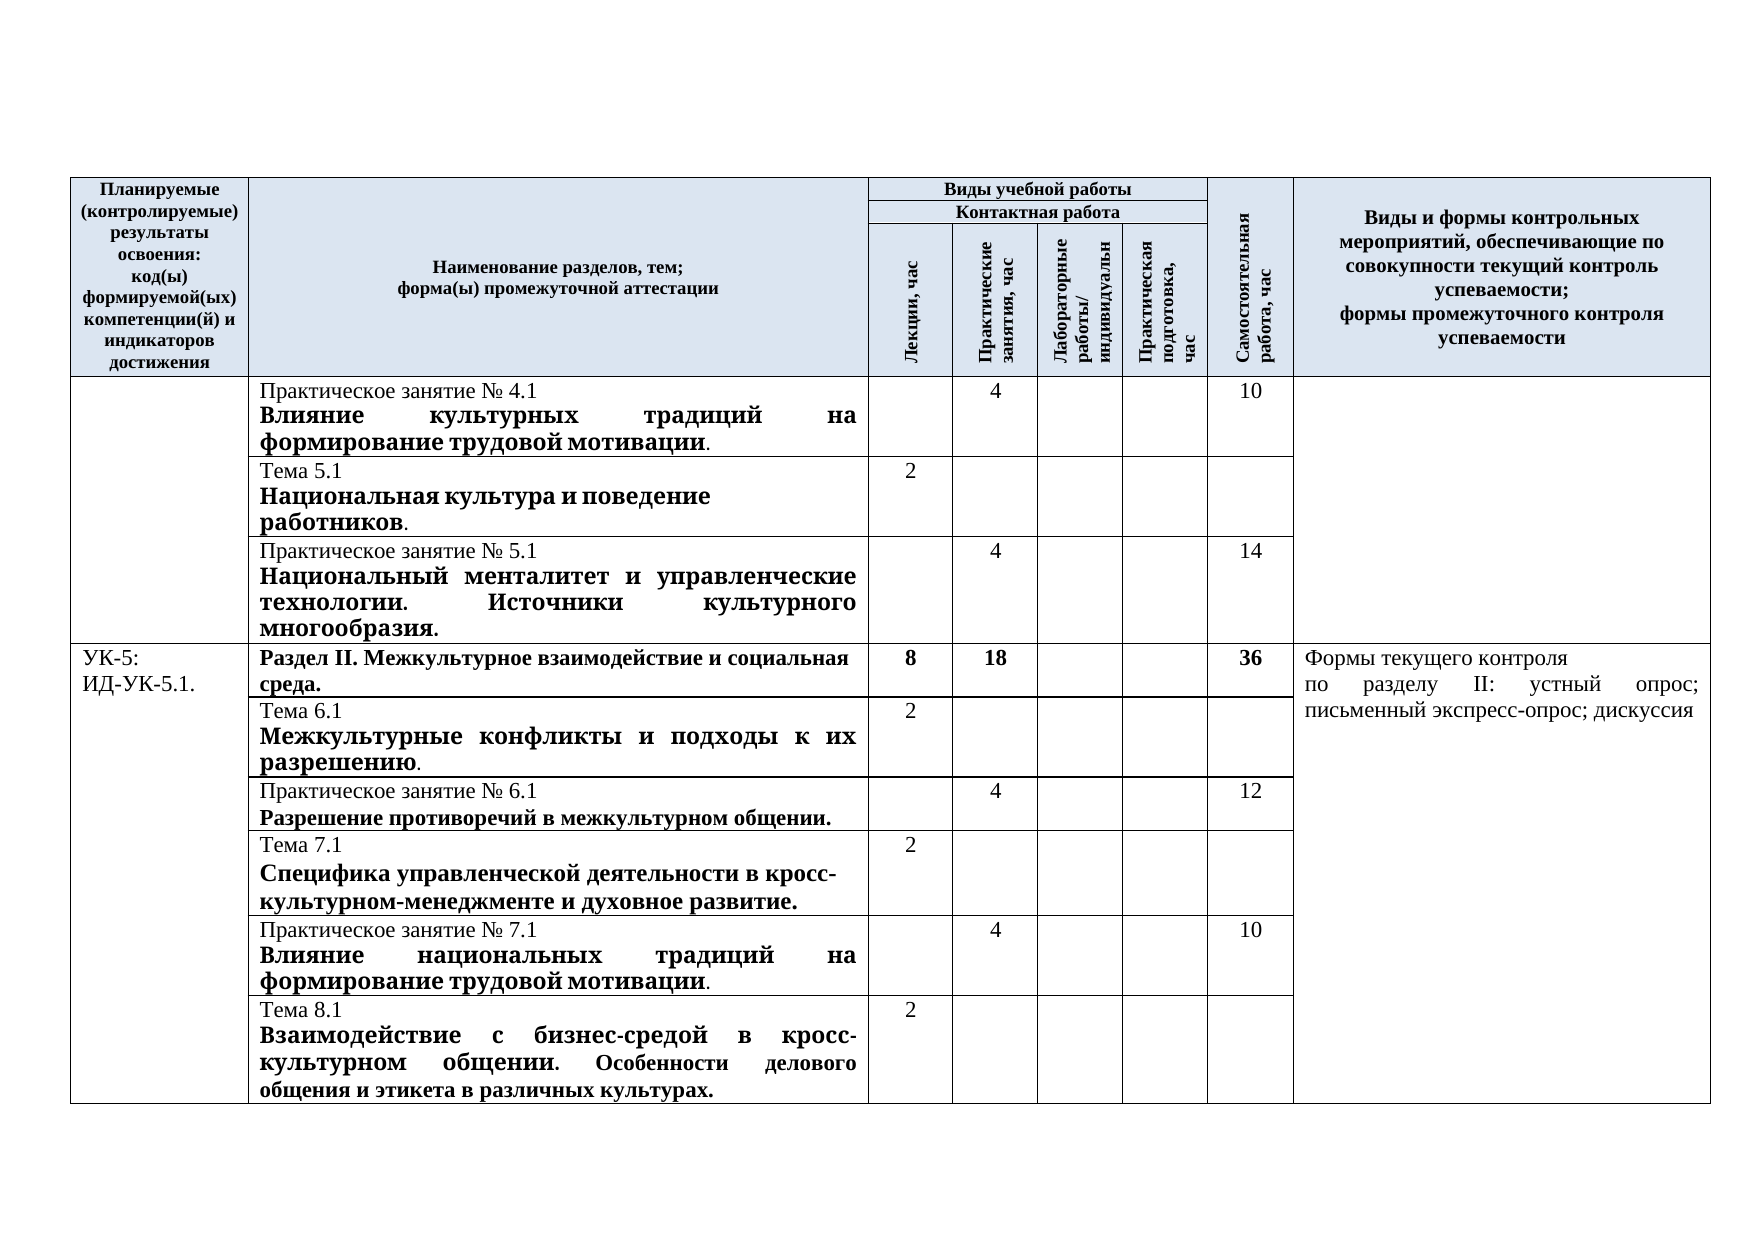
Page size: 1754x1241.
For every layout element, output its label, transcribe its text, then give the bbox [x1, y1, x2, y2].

table_cell [1123, 644, 1207, 696]
table_cell [1208, 698, 1293, 776]
table_header Планируемые (контролируемые) результаты освоения: код(ы) формируемой(ых) компетенции(й) и индикаторов достижения компетенций [71, 178, 248, 376]
table_cell 10 [1208, 916, 1293, 995]
table_cell [1123, 916, 1207, 995]
table_cell 2 [869, 457, 952, 536]
table_cell 2 [869, 698, 952, 776]
table_cell [1208, 831, 1293, 915]
table_cell 4 [953, 916, 1037, 995]
table_cell [1038, 457, 1122, 536]
table_cell Тема 6.1 Межкультурные конфликты и подходы к их разрешению. [249, 698, 868, 776]
table_cell [1038, 644, 1122, 696]
table_cell [1123, 698, 1207, 776]
table_cell Практическое занятие № 7.1 Влияние национальных традиций на формирование трудовой мотивации. [249, 916, 868, 995]
table_cell 2 [869, 996, 952, 1102]
table_cell [869, 537, 952, 643]
table_cell Практическое занятие № 5.1 Национальный менталитет и управленческие технологии. Источники культурного многообразия. [249, 537, 868, 643]
table_cell [1038, 778, 1122, 830]
table_cell [1038, 831, 1122, 915]
table_cell 36 [1208, 644, 1293, 696]
table_cell Лекции, час [869, 224, 952, 376]
table_cell [953, 831, 1037, 915]
table_cell [1123, 457, 1207, 536]
table_cell 2 [869, 831, 952, 915]
table_cell [1038, 916, 1122, 995]
table_cell [953, 996, 1037, 1102]
table_cell [1038, 377, 1122, 456]
table_cell [1208, 457, 1293, 536]
table_cell 4 [953, 537, 1037, 643]
table_header Виды и формы контрольных мероприятий, обеспечивающие по совокупности текущий контроль успеваемости; формы промежуточного контроля успеваемости [1294, 178, 1710, 376]
table_cell [1123, 537, 1207, 643]
table_cell 14 [1208, 537, 1293, 643]
table_header Наименование разделов, тем; форма(ы) промежуточной аттестации [249, 178, 868, 376]
table_header Виды учебной работы [869, 178, 1207, 200]
table_cell Формы текущего контроля по разделу II: устный опрос; письменный экспресс-опрос; дискуссия [1294, 644, 1710, 1102]
table_cell Контактная работа [869, 201, 1207, 222]
table_cell 8 [869, 644, 952, 696]
table_cell [869, 778, 952, 830]
table_cell Тема 8.1 Взаимодействие с бизнес-средой в кросс-культурном общении. Особенности делового общения и этикета в различных культурах. [249, 996, 868, 1102]
table_cell [869, 377, 952, 456]
table_cell [1123, 996, 1207, 1102]
table_cell [1123, 778, 1207, 830]
table_cell [953, 457, 1037, 536]
table_cell Практическая подготовка, час [1123, 224, 1207, 376]
table_cell [869, 916, 952, 995]
table_cell [953, 698, 1037, 776]
table_header Самостоятельная работа, час [1208, 178, 1293, 376]
table_cell [1123, 831, 1207, 915]
table_cell 12 [1208, 778, 1293, 830]
table_cell 10 [1208, 377, 1293, 456]
table_cell Практическое занятие № 6.1 Разрешение противоречий в межкультурном общении. [249, 778, 868, 830]
table_cell [1208, 996, 1293, 1102]
table_cell [1038, 698, 1122, 776]
table_cell 4 [953, 778, 1037, 830]
table_cell Раздел II. Межкультурное взаимодействие и социальная среда. [249, 644, 868, 696]
table_cell Тема 5.1 Национальная культура и поведение работников. [249, 457, 868, 536]
table_cell 18 [953, 644, 1037, 696]
table_cell [1123, 377, 1207, 456]
table_cell [1038, 537, 1122, 643]
table_cell Лабораторные работы/ индивидуальные занятия, час [1038, 224, 1122, 376]
table_cell Практические занятия, час [953, 224, 1037, 376]
table_cell Практическое занятие № 4.1 Влияние культурных традиций на формирование трудовой мотивации. [249, 377, 868, 456]
table_cell УК-5: ИД-УК-5.1. [71, 644, 248, 1102]
table_cell [1038, 996, 1122, 1102]
table_cell 4 [953, 377, 1037, 456]
table_cell Тема 7.1 Специфика управленческой деятельности в кросс-культурном-менеджменте и духовное развитие. [249, 831, 868, 915]
